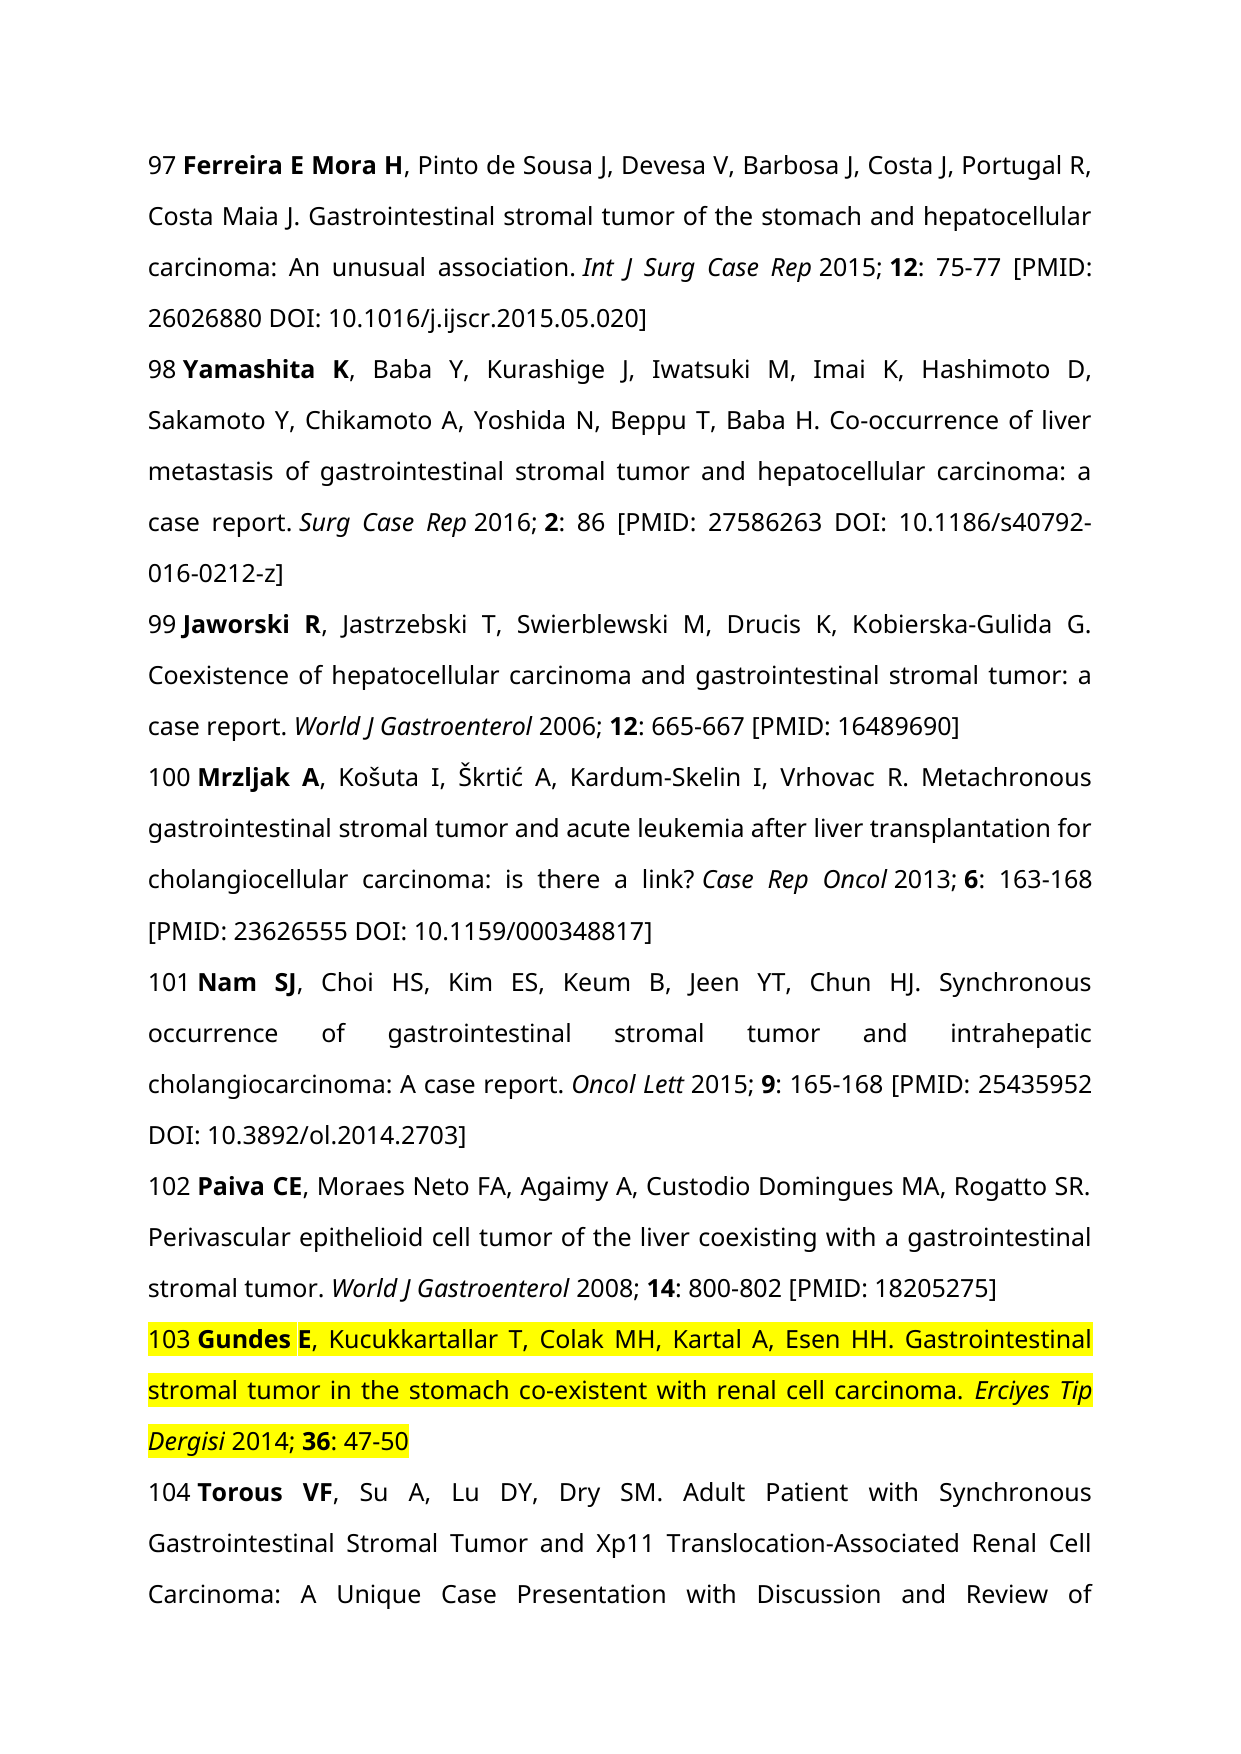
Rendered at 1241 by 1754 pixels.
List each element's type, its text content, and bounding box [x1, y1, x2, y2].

text 99 Jaworski R, Jastrzebski T, Swierblewski M, Drucis K, Kobierska-Gulida G. Coexistence of hepatocellular carcinoma and gastrointestinal stromal tumor: a case report. World J Gastroenterol 2006; 12: 665-667 [PMID: 16489690] [148, 607, 1093, 743]
text 98 Yamashita K, Baba Y, Kurashige J, Iwatsuki M, Imai K, Hashimoto D, Sakamoto Y, Chikamoto A, Yoshida N, Beppu T, Baba H. Co-occurrence of liver metastasis of gastrointestinal stromal tumor and hepatocellular carcinoma: a case report. Surg Case Rep 2016; 2: 86 [PMID: 27586263 DOI: 10.1186/s40792-016-0212-z] [148, 352, 1093, 590]
text 100 Mrzljak A, Košuta I, Škrtić A, Kardum-Skelin I, Vrhovac R. Metachronous gastrointestinal stromal tumor and acute leukemia after liver transplantation for cholangiocellular carcinoma: is there a link? Case Rep Oncol 2013; 6: 163-168 [PMID: 23626555 DOI: 10.1159/000348817] [148, 760, 1093, 947]
text 103 Gundes E, Kucukkartallar T, Colak MH, Kartal A, Esen HH. Gastrointestinal stromal tumor in the stomach co-existent with renal cell carcinoma. Erciyes Tip Dergisi 2014; 36: 47-50 [148, 1322, 1093, 1373]
text 101 Nam SJ, Choi HS, Kim ES, Keum B, Jeen YT, Chun HJ. Synchronous occurrence of gastrointestinal stromal tumor and intrahepatic cholangiocarcinoma: A case report. Oncol Lett 2015; 9: 165-168 [PMID: 25435952 DOI: 10.3892/ol.2014.2703] [148, 964, 1093, 1151]
text 102 Paiva CE, Moraes Neto FA, Agaimy A, Custodio Domingues MA, Rogatto SR. Perivascular epithelioid cell tumor of the liver coexisting with a gastrointestinal stromal tumor. World J Gastroenterol 2008; 14: 800-802 [PMID: 18205275] [148, 1168, 1093, 1304]
text 103 Gundes E, Kucukkartallar T, Colak MH, Kartal A, Esen HH. Gastrointestinal stromal tumor in the stomach co-existent with renal cell carcinoma. Erciyes Tip Dergisi 2014; 36: 47-50 [148, 1407, 1093, 1458]
text 97 Ferreira E Mora H, Pinto de Sousa J, Devesa V, Barbosa J, Costa J, Portugal R, Costa Maia J. Gastrointestinal stromal tumor of the stomach and hepatocellular carcinoma: An unusual association. Int J Surg Case Rep 2015; 12: 75-77 [PMID: 26026880 DOI: 10.1016/j.ijscr.2015.05.020] [148, 148, 1093, 335]
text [148, 1475, 1093, 1611]
